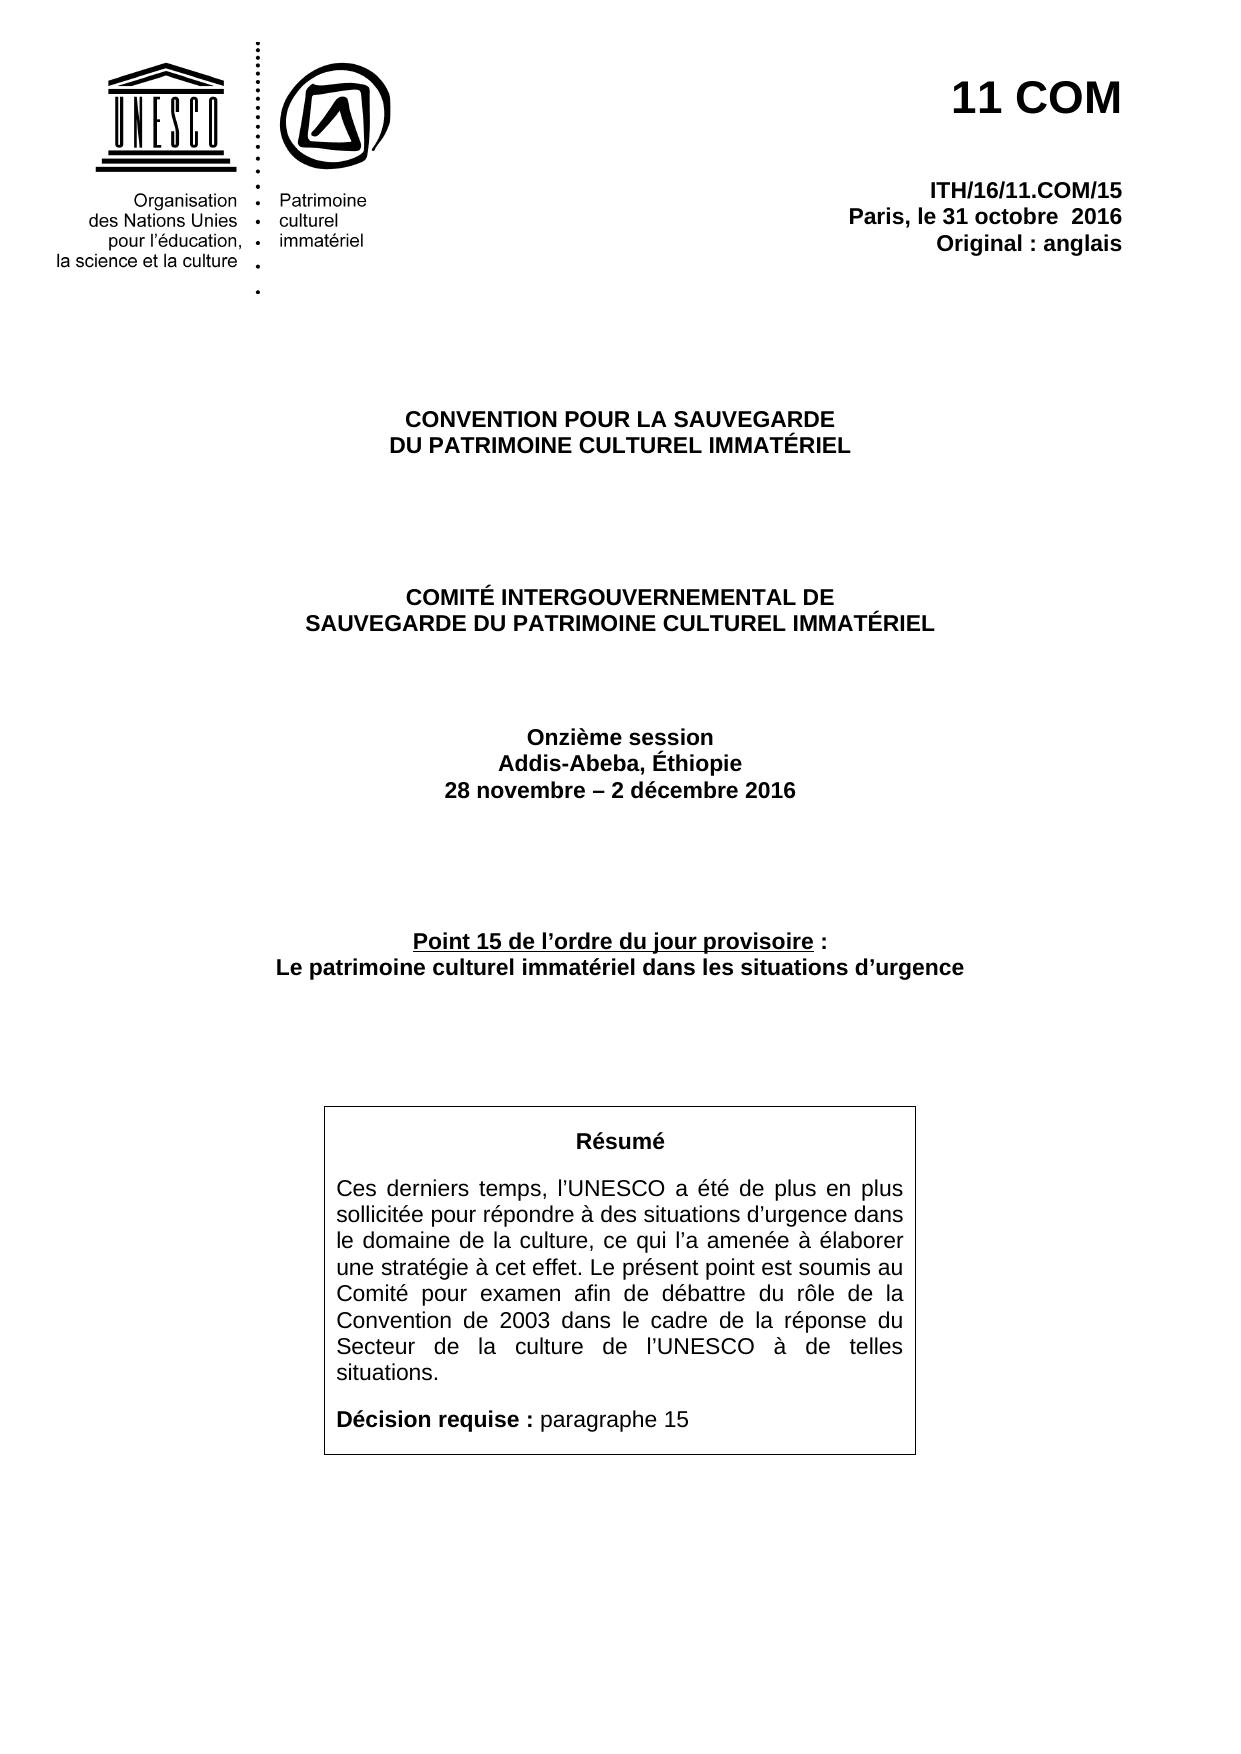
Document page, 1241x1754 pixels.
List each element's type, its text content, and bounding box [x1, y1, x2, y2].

text Addis-Abeba, Éthiopie [118, 750, 1122, 777]
picture [56, 42, 391, 294]
text COMITÉ INTERGOUVERNEMENTAL DE SAUVEGARDE DU PATRIMOINE CULTUREL IMMATÉRIEL [118, 584, 1122, 636]
table_header Résumé Ces derniers temps, l’UNESCO a été de plus en plus sollicitée pour répondre à des situations d’urgence dans le domaine de la culture, ce qui l’a amenée à élaborer une stratégie à cet effet. Le présent point est soumis au Comité pour examen afin de débattre du rôle de la Convention de 2003 dans le cadre de la réponse du Secteur de la culture de l’UNESCO à de telles situations. Décision requise : paragraphe 15 [325, 1107, 915, 1454]
text 28 novembre – 2 décembre 2016 [118, 777, 1122, 803]
text Onzième session [118, 724, 1122, 750]
text Le patrimoine culturel immatériel dans les situations d’urgence [118, 954, 1122, 981]
text CONVENTION POUR LA SAUVEGARDE DU PATRIMOINE CULTUREL IMMATÉRIEL [118, 406, 1122, 459]
text Point 15 de l’ordre du jour provisoire : [118, 928, 1122, 954]
